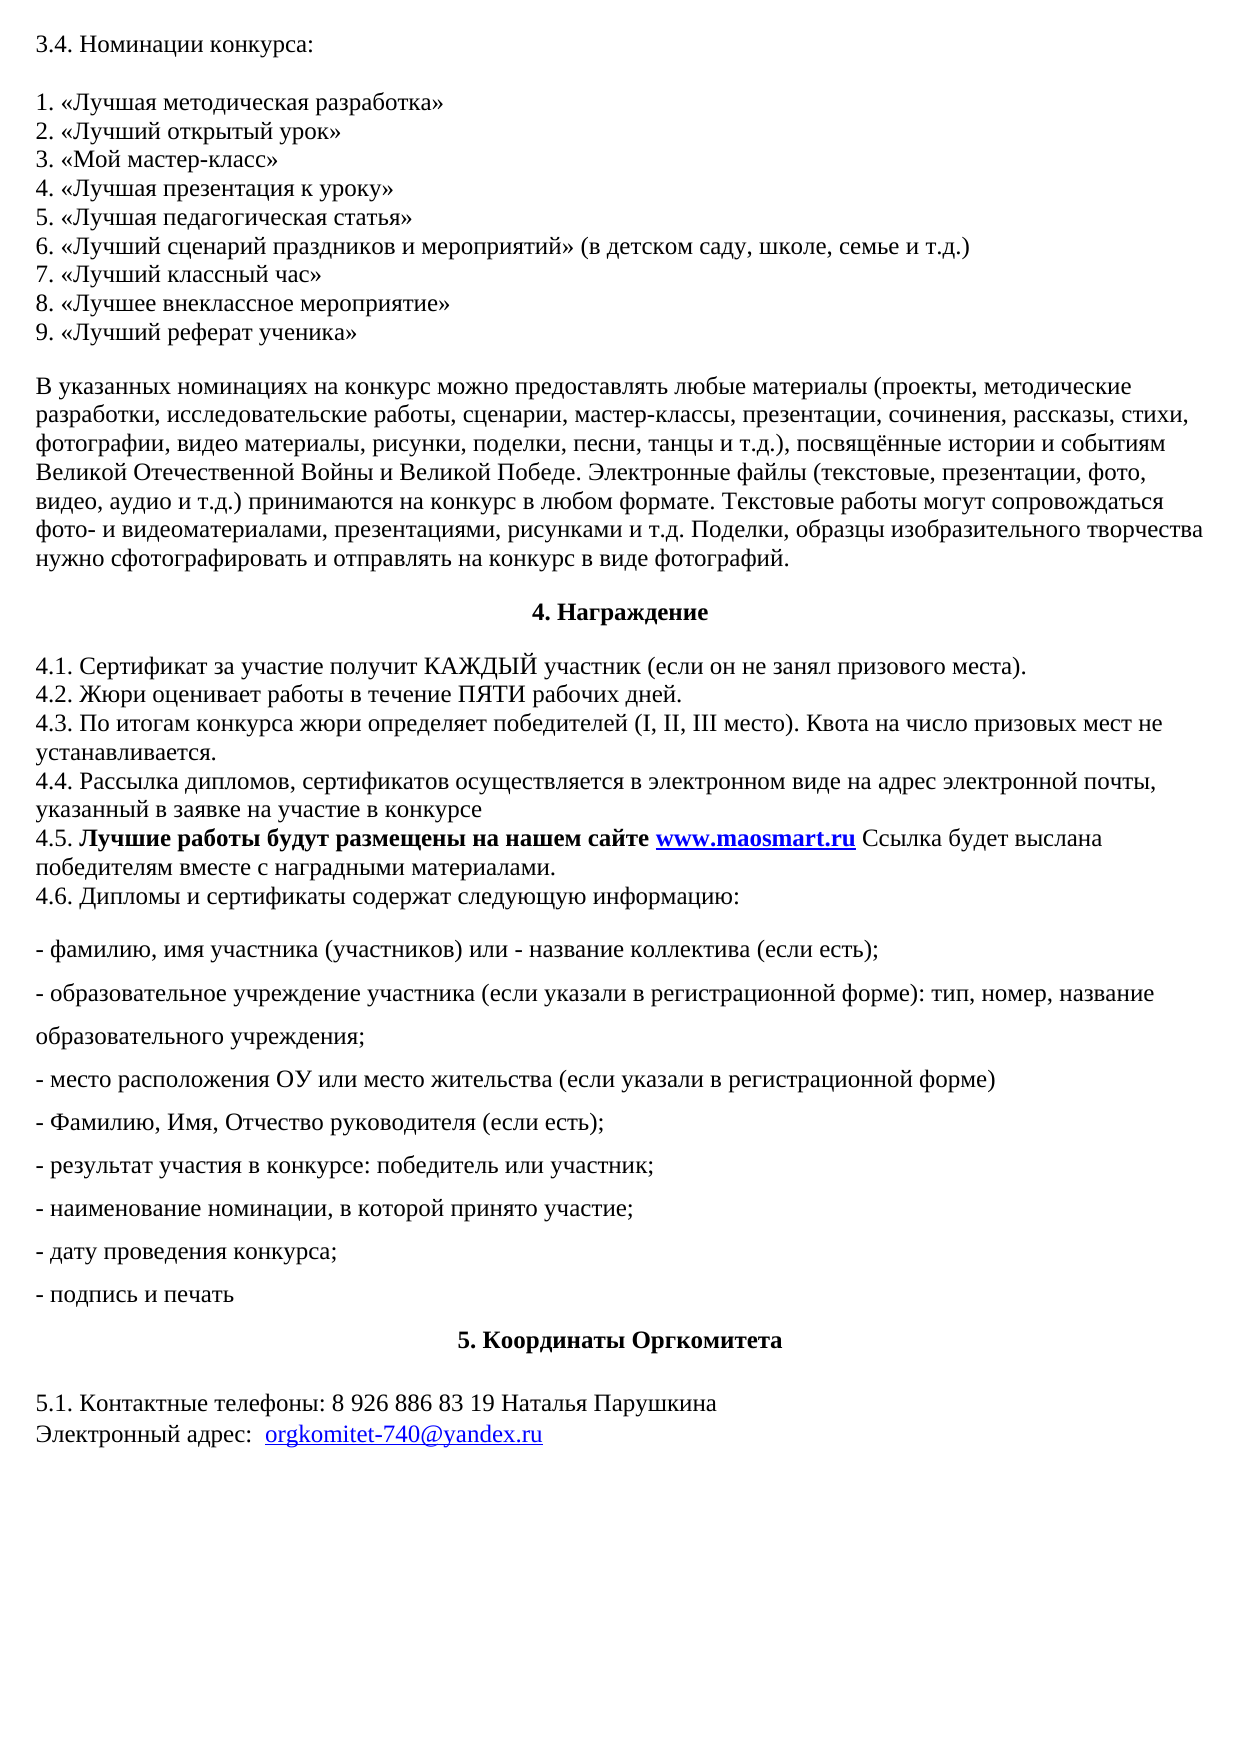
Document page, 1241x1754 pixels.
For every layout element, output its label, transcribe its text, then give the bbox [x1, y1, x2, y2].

text 5.1. Контактные телефоны: 8 926 886 83 19 Наталья Парушкина [35, 1385, 1205, 1416]
text 4. Награждение [35, 597, 1205, 626]
text 4.1. Сертификат за участие получит КАЖДЫЙ участник (если он не занял призового места). 4.2. Жюри оценивает работы в течение ПЯТИ рабочих дней. 4.3. По итогам конкурса жюри определяет победителей (I, II, III место). Квота на число призовых мест не устанавливается. 4.4. Рассылка дипломов, сертификатов осуществляется в электронном виде на адрес электронной почты, указанный в заявке на участие в конкурсе 4.5. Лучшие работы будут размещены на нашем сайте www.maosmart.ru Ссылка будет выслана победителям вместе с наградными материалами. 4.6. Дипломы и сертификаты содержат следующую информацию: [35, 651, 1205, 909]
text Электронный адрес: orgkomitet-740@yandex.ru [35, 1416, 1205, 1448]
text 3.4. Номинации конкурса: 1. «Лучшая методическая разработка» 2. «Лучший открытый урок» 3. «Мой мастер-класс» 4. «Лучшая презентация к уроку» 5. «Лучшая педагогическая статья» 6. «Лучший сценарий праздников и мероприятий» (в детском саду, школе, семье и т.д.) 7. «Лучший классный час» 8. «Лучшее внеклассное мероприятие» 9. «Лучший реферат ученика» [35, 29, 1205, 346]
text 5. Координаты Оргкомитета [35, 1323, 1205, 1354]
text В указанных номинациях на конкурс можно предоставлять любые материалы (проекты, методические разработки, исследовательские работы, сценарии, мастер-классы, презентации, сочинения, рассказы, стихи, фотографии, видео материалы, рисунки, поделки, песни, танцы и т.д.), посвящённые истории и событиям Великой Отечественной Войны и Великой Победе. Электронные файлы (текстовые, презентации, фото, видео, аудио и т.д.) принимаются на конкурс в любом формате. Текстовые работы могут сопровождаться фото- и видеоматериалами, презентациями, рисунками и т.д. Поделки, образцы изобразительного творчества нужно сфотографировать и отправлять на конкурс в виде фотографий. [35, 371, 1205, 572]
text - фамилию, имя участника (участников) или - название коллектива (если есть); - образовательное учреждение участника (если указали в регистрационной форме): тип, номер, название образовательного учреждения; - место расположения ОУ или место жительства (если указали в регистрационной форме) - Фамилию, Имя, Отчество руководителя (если есть); - результат участия в конкурсе: победитель или участник; - наименование номинации, в которой принято участие; - дату проведения конкурса; - подпись и печать [35, 934, 1205, 1308]
